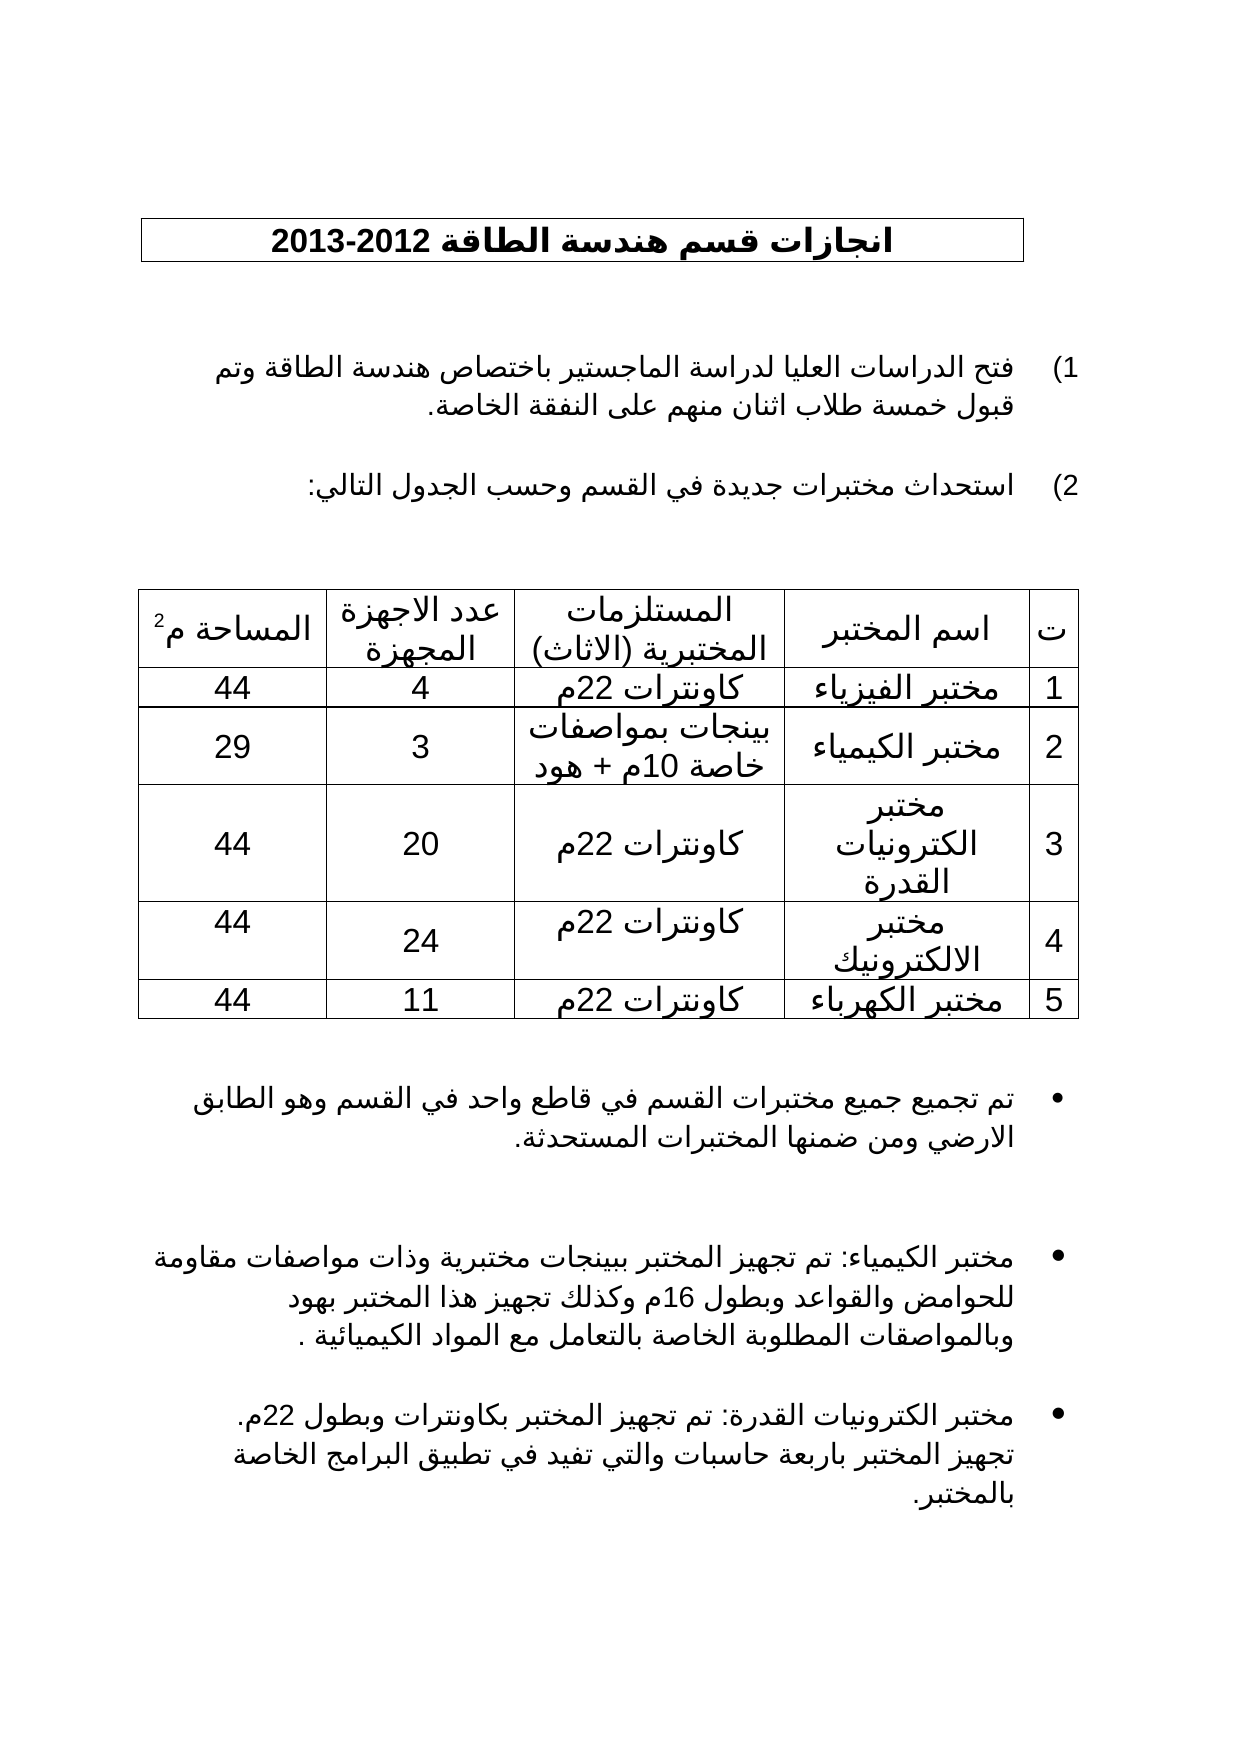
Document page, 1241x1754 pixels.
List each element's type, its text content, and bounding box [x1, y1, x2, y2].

table_cell 20 [327, 785, 514, 901]
list مختبر الكترونيات القدرة: تم تجهيز المختبر بكاونترات وبطول 22م. [150, 1398, 1053, 1432]
table_header عدد الاجهزة المجهزة [327, 590, 514, 667]
table_cell كاونترات 22م [515, 902, 784, 979]
table_cell 11 [327, 980, 514, 1018]
list انجازات قسم هندسة الطاقة 2012-2013 [142, 219, 1023, 261]
list فتح الدراسات العليا لدراسة الماجستير باختصاص هندسة الطاقة وتم قبول خمسة طلاب اثنان منهم على النفقة الخاصة. [150, 350, 1053, 422]
table_header المستلزمات المختبرية (الاثاث) [515, 590, 784, 667]
table_cell 3 [327, 708, 514, 784]
table_cell كاونترات 22م [515, 668, 784, 706]
table_cell مختبر الكيمياء [785, 708, 1029, 784]
table_cell مختبر الكترونيات القدرة [785, 785, 1029, 901]
table_cell 44 [139, 980, 326, 1018]
table_cell مختبر الفيزياء [785, 668, 1029, 706]
table_cell 2 [1030, 708, 1078, 784]
table_cell 24 [327, 902, 514, 979]
table_cell كاونترات 22م [515, 785, 784, 901]
list مختبر الكيمياء: تم تجهيز المختبر ببينجات مختبرية وذات مواصفات مقاومة للحوامض والقواعد وبطول 16م وكذلك تجهيز هذا المختبر بهود وبالمواصقات المطلوبة الخاصة بالتعامل مع المواد الكيميائية . [150, 1240, 1053, 1352]
table_cell 44 [139, 785, 326, 901]
table_header ت [1030, 590, 1078, 667]
table_cell 3 [1030, 785, 1078, 901]
list تم تجميع جميع مختبرات القسم في قاطع واحد في القسم وهو الطابق الارضي ومن ضمنها المختبرات المستحدثة. [150, 1081, 1053, 1153]
table_cell 1 [1030, 668, 1078, 706]
table_cell 29 [139, 708, 326, 784]
table_cell كاونترات 22م [515, 980, 784, 1018]
table_header اسم المختبر [785, 590, 1029, 667]
list استحداث مختبرات جديدة في القسم وحسب الجدول التالي: [150, 468, 1053, 501]
table_cell 44 [139, 902, 326, 979]
list تجهيز المختبر باربعة حاسبات والتي تفيد في تطبيق البرامج الخاصة بالمختبر. [150, 1437, 1015, 1509]
table_cell 5 [1030, 980, 1078, 1018]
table_cell 4 [327, 668, 514, 706]
table_cell 44 [139, 668, 326, 706]
table_cell مختبر الالكترونيك [785, 902, 1029, 979]
table_header المساحة م2 [139, 590, 326, 667]
table_cell بينجات بمواصفات خاصة 10م + هود [515, 708, 784, 784]
table_cell 4 [1030, 902, 1078, 979]
table_cell مختبر الكهرباء [785, 980, 1029, 1018]
